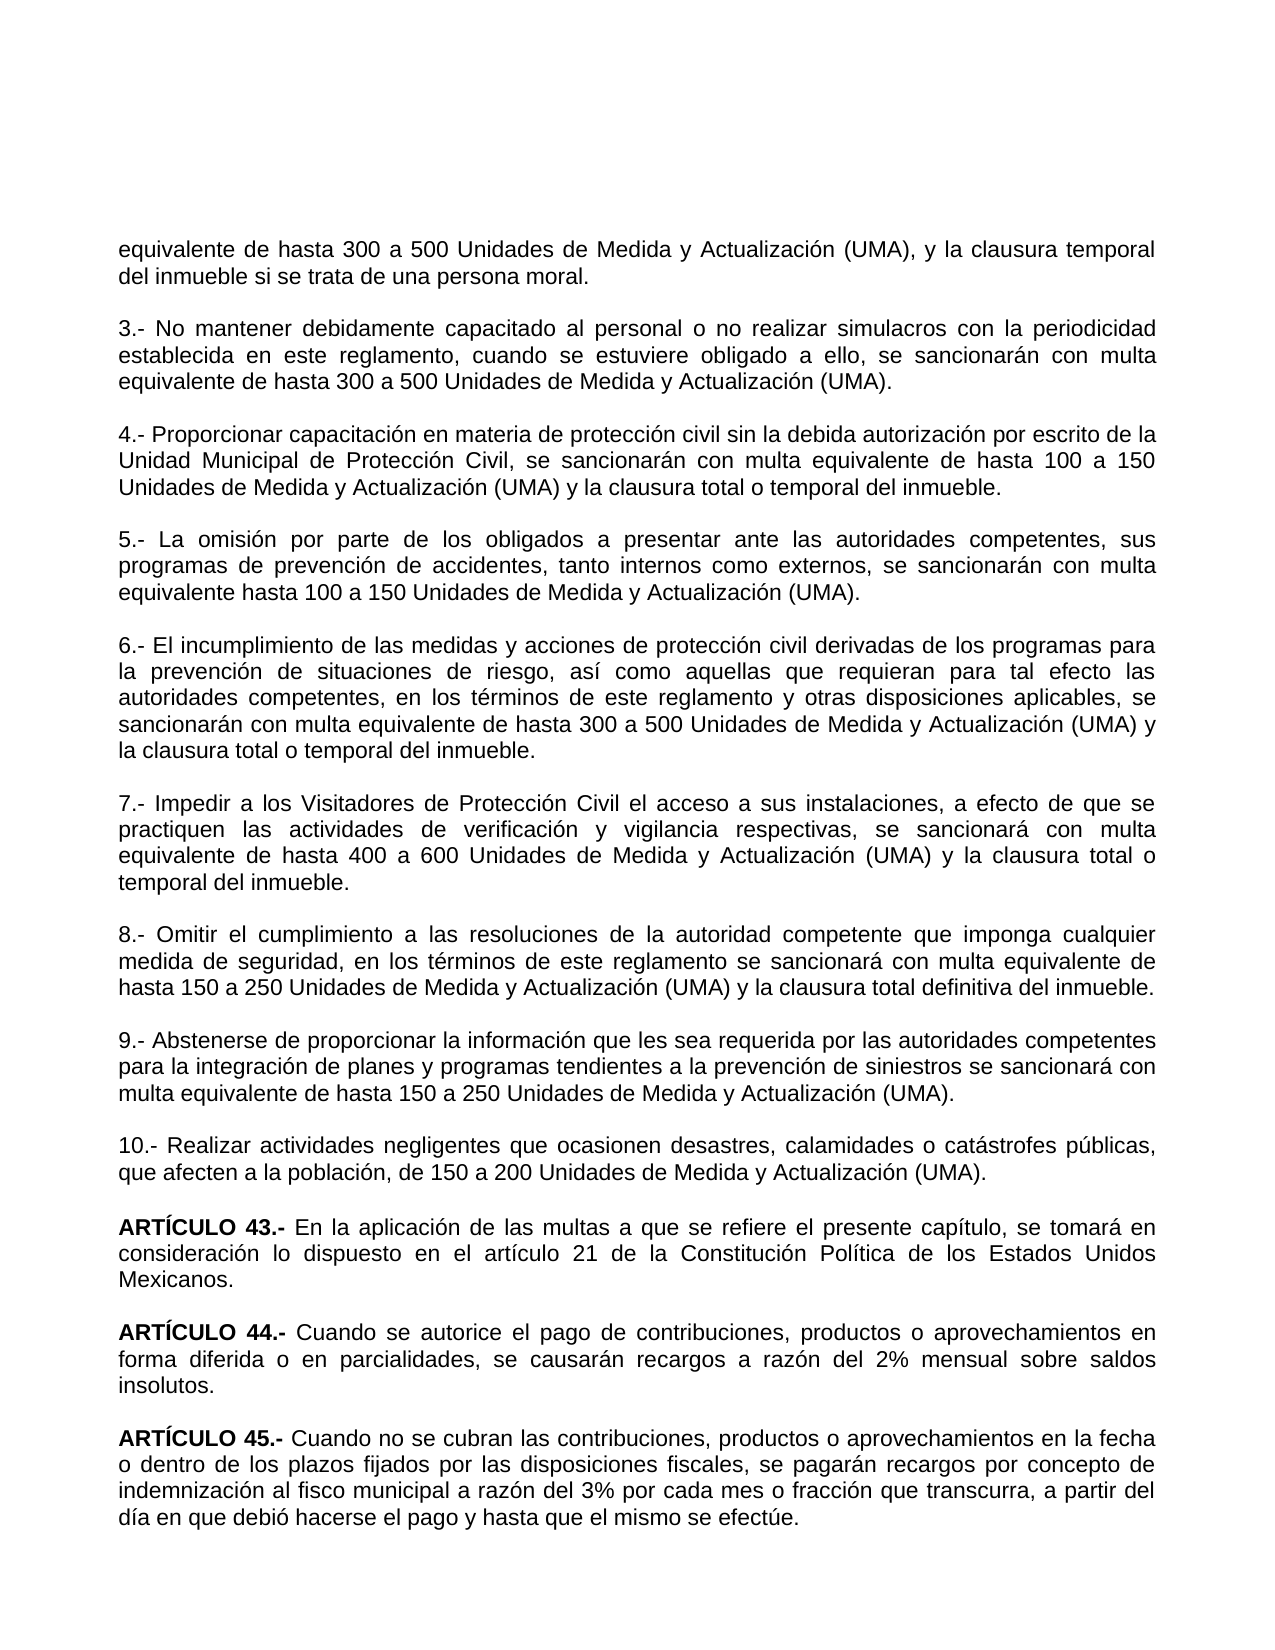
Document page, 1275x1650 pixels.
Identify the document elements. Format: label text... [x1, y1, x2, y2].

text ARTÍCULO 45.- Cuando no se cubran las contribuciones, productos o aprovechamientos en la fecha o dentro de los plazos fijados por las disposiciones fiscales, se pagarán recargos por concepto de indemnización al fisco municipal a razón del 3% por cada mes o fracción que transcurra, a partir del día en que debió hacerse el pago y hasta que el mismo se efectúe. [118, 1424, 1157, 1530]
text 6.- El incumplimiento de las medidas y acciones de protección civil derivadas de los programas para la prevención de situaciones de riesgo, así como aquellas que requieran para tal efecto las autoridades competentes, en los términos de este reglamento y otras disposiciones aplicables, se sancionarán con multa equivalente de hasta 300 a 500 Unidades de Medida y Actualización (UMA) y la clausura total o temporal del inmueble. [118, 632, 1157, 763]
text 8.- Omitir el cumplimiento a las resoluciones de la autoridad competente que imponga cualquier medida de seguridad, en los términos de este reglamento se sancionará con multa equivalente de hasta 150 a 250 Unidades de Medida y Actualización (UMA) y la clausura total definitiva del inmueble. [118, 921, 1157, 1001]
text 9.- Abstenerse de proporcionar la información que les sea requerida por las autoridades competentes para la integración de planes y programas tendientes a la prevención de siniestros se sancionará con multa equivalente de hasta 150 a 250 Unidades de Medida y Actualización (UMA). [118, 1027, 1157, 1106]
text 10.- Realizar actividades negligentes que ocasionen desastres, calamidades o catástrofes públicas, que afecten a la población, de 150 a 200 Unidades de Medida y Actualización (UMA). [118, 1132, 1157, 1185]
text 5.- La omisión por parte de los obligados a presentar ante las autoridades competentes, sus programas de prevención de accidentes, tanto internos como externos, se sancionarán con multa equivalente hasta 100 a 150 Unidades de Medida y Actualización (UMA). [118, 526, 1157, 605]
text ARTÍCULO 43.- En la aplicación de las multas a que se refiere el presente capítulo, se tomará en consideración lo dispuesto en el artículo 21 de la Constitución Política de los Estados Unidos Mexicanos. [118, 1214, 1157, 1293]
text 7.- Impedir a los Visitadores de Protección Civil el acceso a sus instalaciones, a efecto de que se practiquen las actividades de verificación y vigilancia respectivas, se sancionará con multa equivalente de hasta 400 a 600 Unidades de Medida y Actualización (UMA) y la clausura total o temporal del inmueble. [118, 790, 1157, 895]
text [118, 236, 1157, 289]
text 3.- No mantener debidamente capacitado al personal o no realizar simulacros con la periodicidad establecida en este reglamento, cuando se estuviere obligado a ello, se sancionarán con multa equivalente de hasta 300 a 500 Unidades de Medida y Actualización (UMA). [118, 315, 1157, 394]
text ARTÍCULO 44.- Cuando se autorice el pago de contribuciones, productos o aprovechamientos en forma diferida o en parcialidades, se causarán recargos a razón del 2% mensual sobre saldos insolutos. [118, 1319, 1157, 1398]
text 4.- Proporcionar capacitación en materia de protección civil sin la debida autorización por escrito de la Unidad Municipal de Protección Civil, se sancionarán con multa equivalente de hasta 100 a 150 Unidades de Medida y Actualización (UMA) y la clausura total o temporal del inmueble. [118, 421, 1157, 500]
